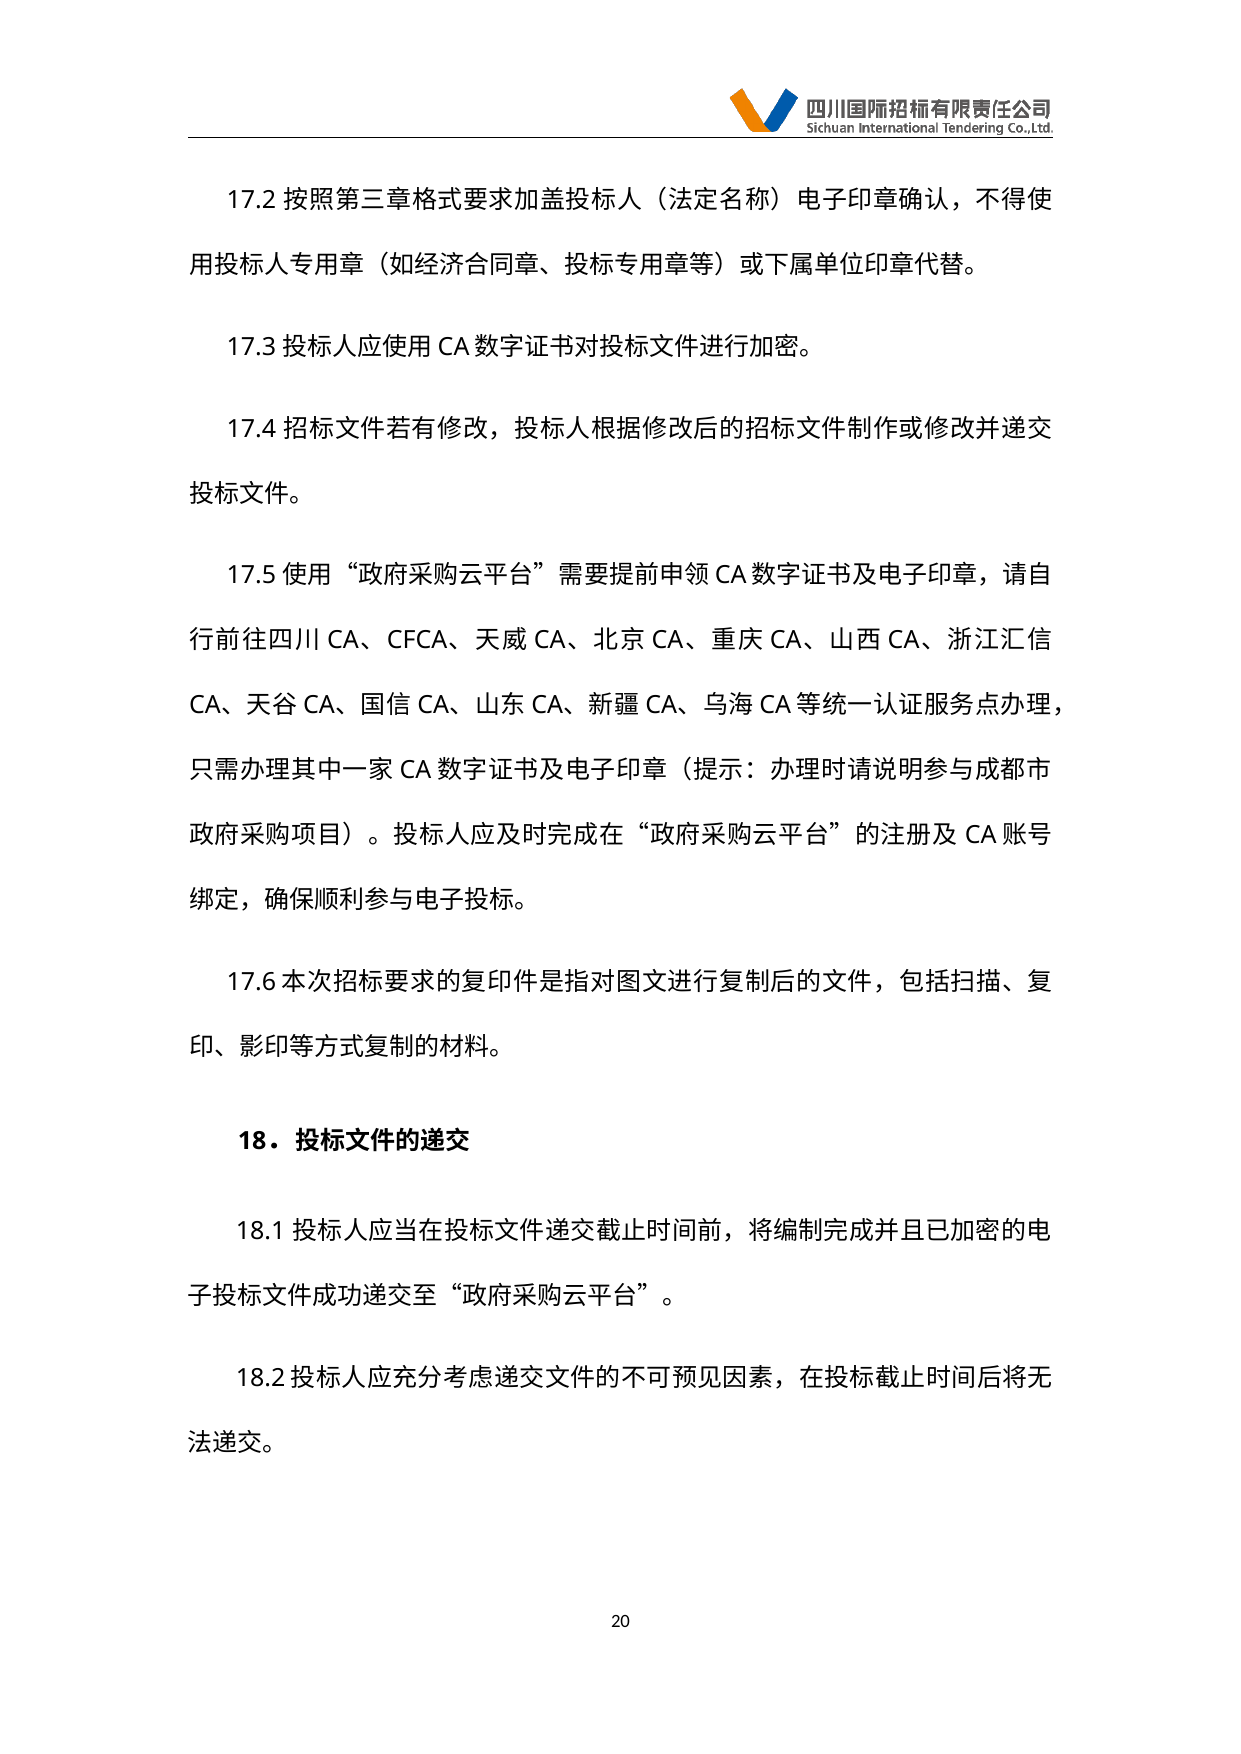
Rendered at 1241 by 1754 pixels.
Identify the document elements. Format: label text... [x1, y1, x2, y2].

picture [729, 88, 1053, 135]
text 17.4 招标文件若有修改，投标人根据修改后的招标文件制作或修改并递交投标文件。 [189, 394, 1053, 524]
text 18.2投标人应充分考虑递交文件的不可预见因素，在投标截止时间后将无法递交。 [187, 1343, 1053, 1473]
text 17.2 按照第三章格式要求加盖投标人（法定名称）电子印章确认，不得使用投标人专用章（如经济合同章、投标专用章等）或下属单位印章代替。 [189, 165, 1053, 295]
text 17.6本次招标要求的复印件是指对图文进行复制后的文件，包括扫描、复印、影印等方式复制的材料。 [189, 947, 1053, 1077]
subtitle 18．投标文件的递交 [187, 1104, 1053, 1169]
text 17.5 使用“政府采购云平台”需要提前申领CA数字证书及电子印章，请自行前往四川CA、CFCA、天威CA、北京CA、重庆CA、山西CA、浙江汇信CA、天谷CA、国信CA、山东CA、新疆CA、乌海CA等统一认证服务点办理，只需办理其中一家CA数字证书及电子印章（提示：办理时请说明参与成都市政府采购项目）。投标人应及时完成在“政府采购云平台”的注册及CA账号绑定，确保顺利参与电子投标。 [189, 540, 1053, 930]
text 18.1 投标人应当在投标文件递交截止时间前，将编制完成并且已加密的电子投标文件成功递交至“政府采购云平台”。 [187, 1196, 1053, 1326]
text 17.3 投标人应使用CA数字证书对投标文件进行加密。 [189, 312, 1053, 377]
